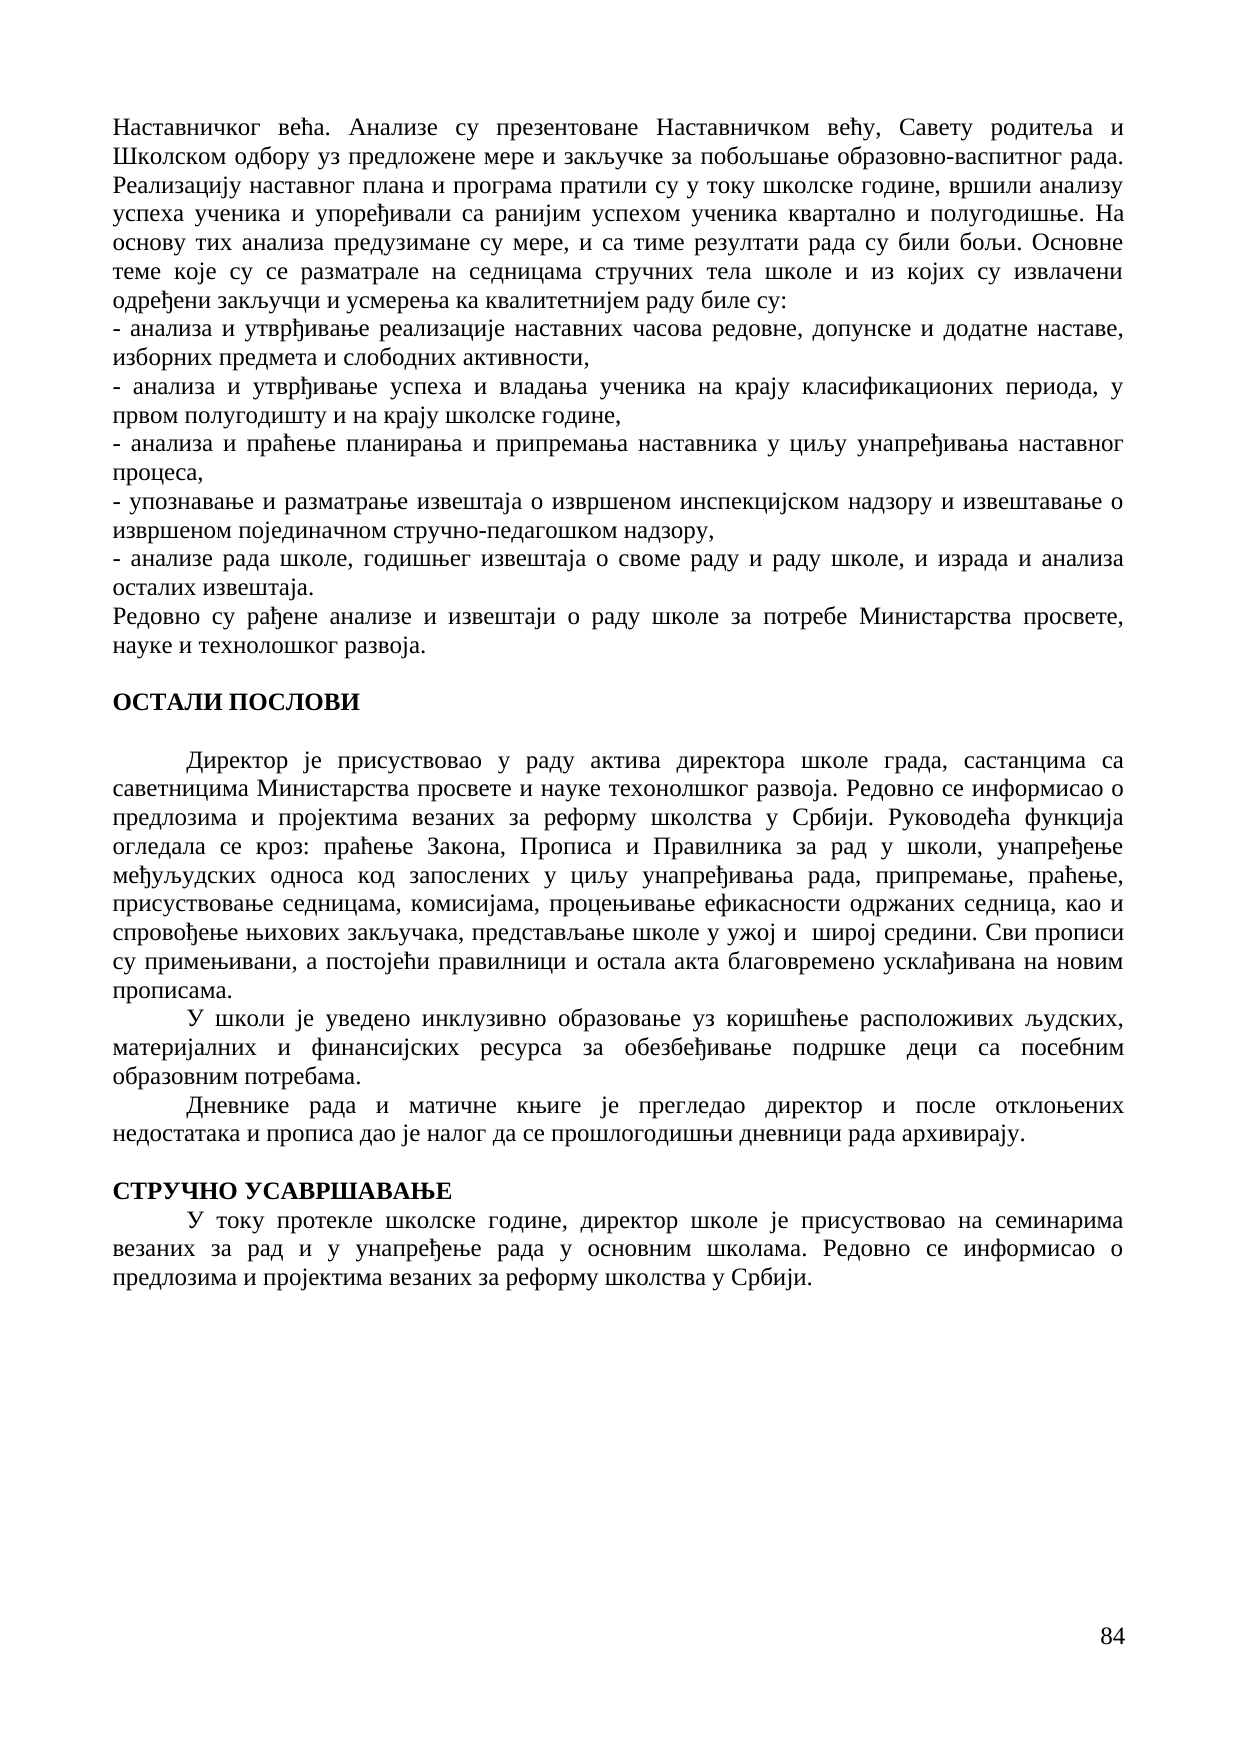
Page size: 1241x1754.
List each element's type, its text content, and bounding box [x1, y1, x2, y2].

text - анализа и утврђивање реализације наставних часова редовне, допунске и додатне наставе, изборних предмета и слободних активности, [112, 313, 1125, 371]
text Директор је присуствовао у раду актива директора школе града, састанцима са саветницима Министарства просвете и науке техонолшког развоја. Редовно се информисао о предлозима и пројектима везаних за реформу школства у Србији. Руководећа функција огледала се кроз: праћење Закона, Прописа и Правилника за рад у школи, унапређење међуљудских односа код запослених у циљу унапређивања рада, припремање, праћење, присуствовање седницама, комисијама, процењивање ефикасности одржаних седница, као и спровођење њихових закључака, представљање школе у ужој и широј средини. Сви прописи су примењивани, а постојећи правилници и остала акта благовремено усклађивана на новим прописама. [112, 745, 1125, 1003]
text - анализа и утврђивање успеха и владања ученика на крају класификационих периода, у првом полугодишту и на крају школске године, [112, 371, 1125, 428]
text - анализа и праћење планирања и припремања наставника у циљу унапређивања наставног процеса, [112, 428, 1125, 486]
text ОСТАЛИ ПОСЛОВИ [112, 687, 1125, 716]
text У току протекле школске године, директор школе је присуствовао на семинарима везаних за рад и у унапређење рада у основним школама. Редовно се информисао о предлозима и пројектима везаних за реформу школства у Србији. [112, 1205, 1125, 1291]
text У школи је уведено инклузивно образовање уз коришћење расположивих људских, материјалних и финансијских ресурса за обезбеђивање подршке деци са посебним образовним потребама. [112, 1003, 1125, 1090]
text СТРУЧНО УСАВРШАВАЊЕ [112, 1176, 1125, 1205]
text Редовно су рађене анализе и извештаји о раду школе за потребе Министарства просвете, науке и технолошког развоја. [112, 601, 1125, 658]
text Дневнике рада и матичне књиге је прегледао директор и после отклоњених недостатака и прописа дао је налог да се прошлогодишњи дневници рада архивирају. [112, 1090, 1125, 1147]
text - упознавање и разматрање извештаја о извршеном инспекцијском надзору и извештавање о извршеном појединачном стручно-педагошком надзору, [112, 486, 1125, 543]
text - анализе рада школе, годишњег извештаја о своме раду и раду школе, и израда и анализа осталих извештаја. [112, 543, 1125, 601]
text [112, 112, 1125, 313]
